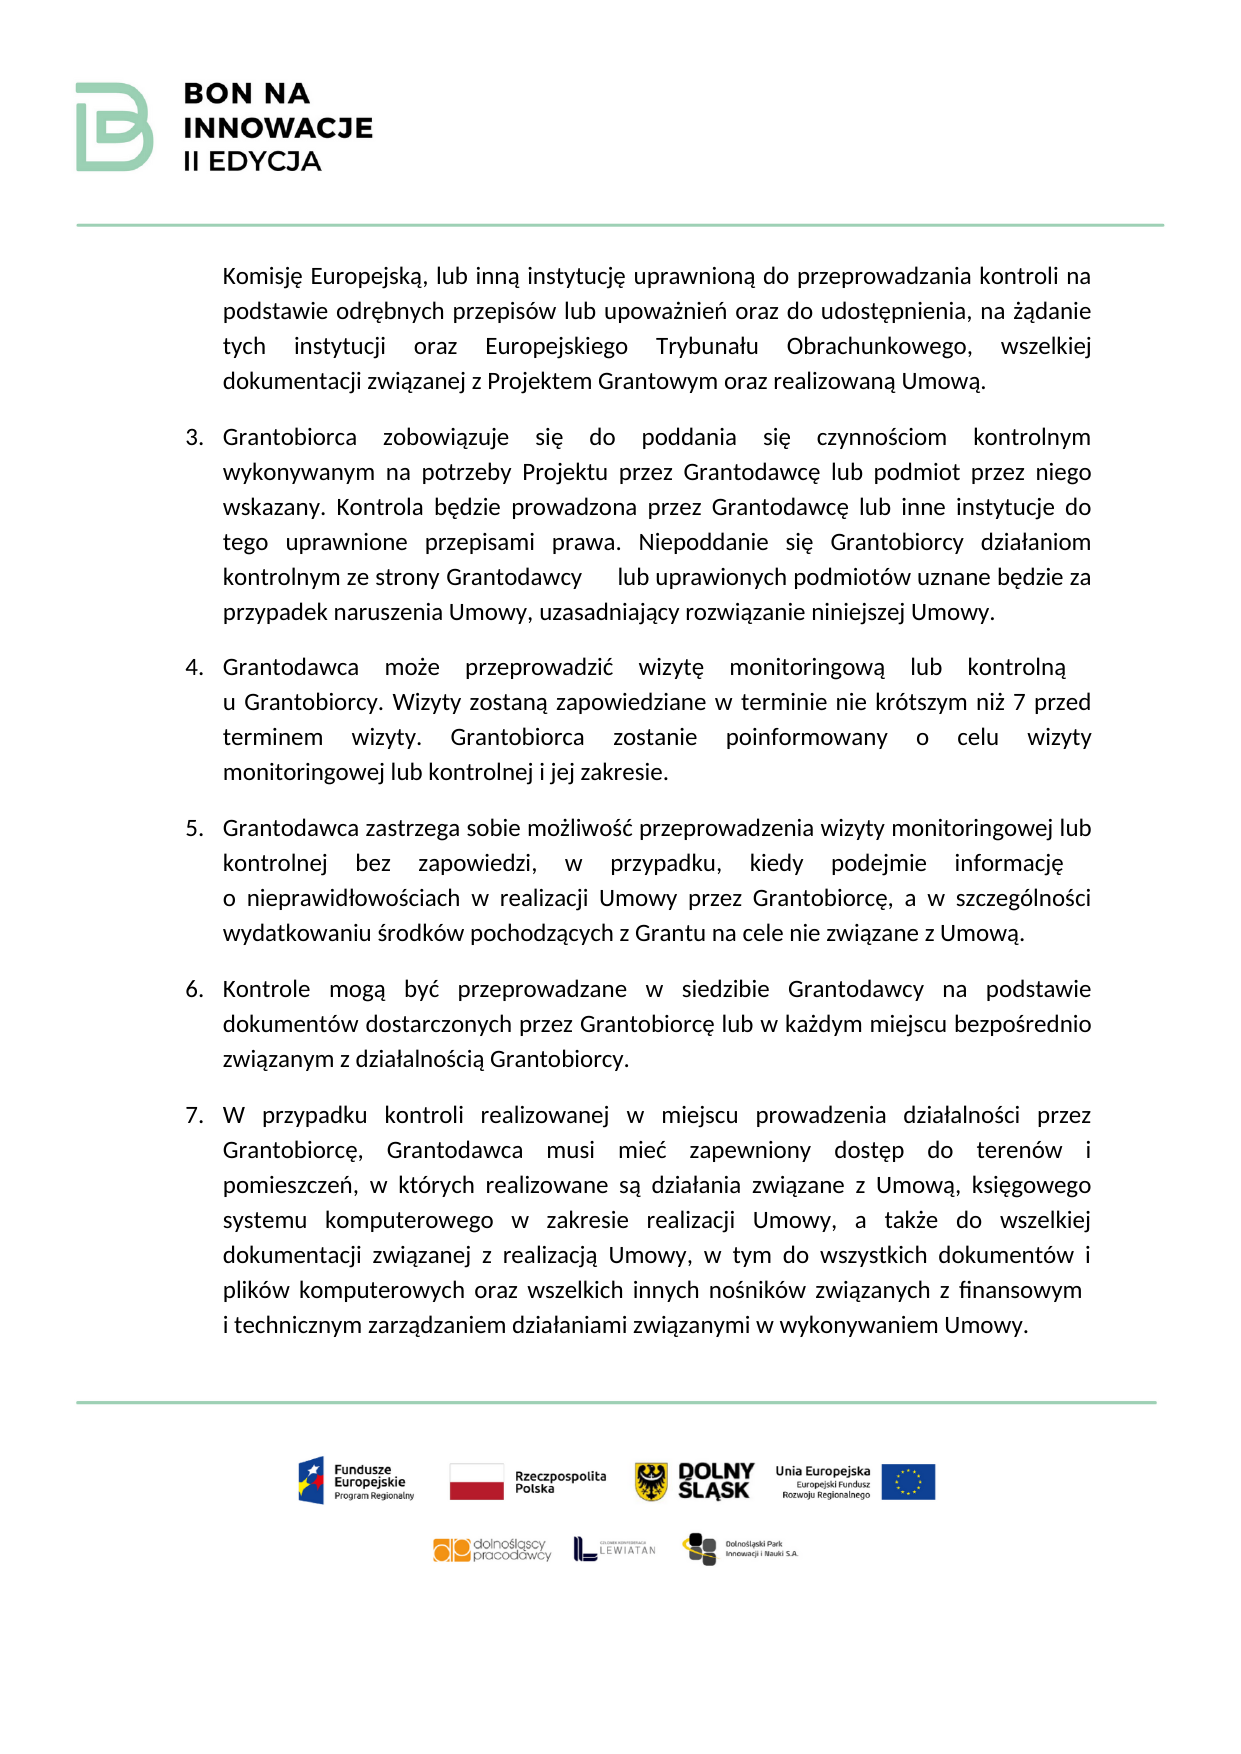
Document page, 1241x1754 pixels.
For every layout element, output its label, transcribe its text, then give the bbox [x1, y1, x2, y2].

list Grantodawca może przeprowadzić wizytę monitoringową lub kontrolną u Grantobiorcy. Wizyty zostaną zapowiedziane w terminie nie krótszym niż 7 przed terminem wizyty. Grantobiorca zostanie poinformowany o celu wizyty monitoringowej lub kontrolnej i jej zakresie. [185, 651, 1093, 787]
picture [0, 10, 1241, 256]
picture [0, 1374, 1233, 1616]
list W przypadku kontroli realizowanej w miejscu prowadzenia działalności przez Grantobiorcę, Grantodawca musi mieć zapewniony dostęp do terenów i pomieszczeń, w których realizowane są działania związane z Umową, księgowego systemu komputerowego w zakresie realizacji Umowy, a także do wszelkiej dokumentacji związanej z realizacją Umowy, w tym do wszystkich dokumentów i plików komputerowych oraz wszelkich innych nośników związanych z finansowym i technicznym zarządzaniem działaniami związanymi w wykonywaniem Umowy. [185, 1099, 1093, 1339]
list Grantobiorca zobowiązuje się do poddania się czynnościom kontrolnym wykonywanym na potrzeby Projektu przez Grantodawcę lub podmiot przez niego wskazany. Kontrola będzie prowadzona przez Grantodawcę lub inne instytucje do tego uprawnione przepisami prawa. Niepoddanie się Grantobiorcy działaniom kontrolnym ze strony lub uprawionych podmiotów uznane będzie za przypadek naruszenia Umowy, uzasadniający rozwiązanie niniejszej Umowy. [185, 421, 1093, 626]
list Kontrole mogą być przeprowadzane w siedzibie Grantodawcy na podstawie dokumentów dostarczonych przez Grantobiorcę lub w każdym miejscu bezpośrednio związanym z działalnością Grantobiorcy. [185, 973, 1093, 1074]
list Grantodawca zastrzega sobie możliwość przeprowadzenia wizyty monitoringowej lub kontrolnej bez zapowiedzi, w przypadku, kiedy podejmie informację o nieprawidłowościach w realizacji Umowy przez Grantobiorcę, a w szczególności wydatkowaniu środków pochodzących z Grantu na cele nie związane z Umową. [185, 812, 1093, 948]
